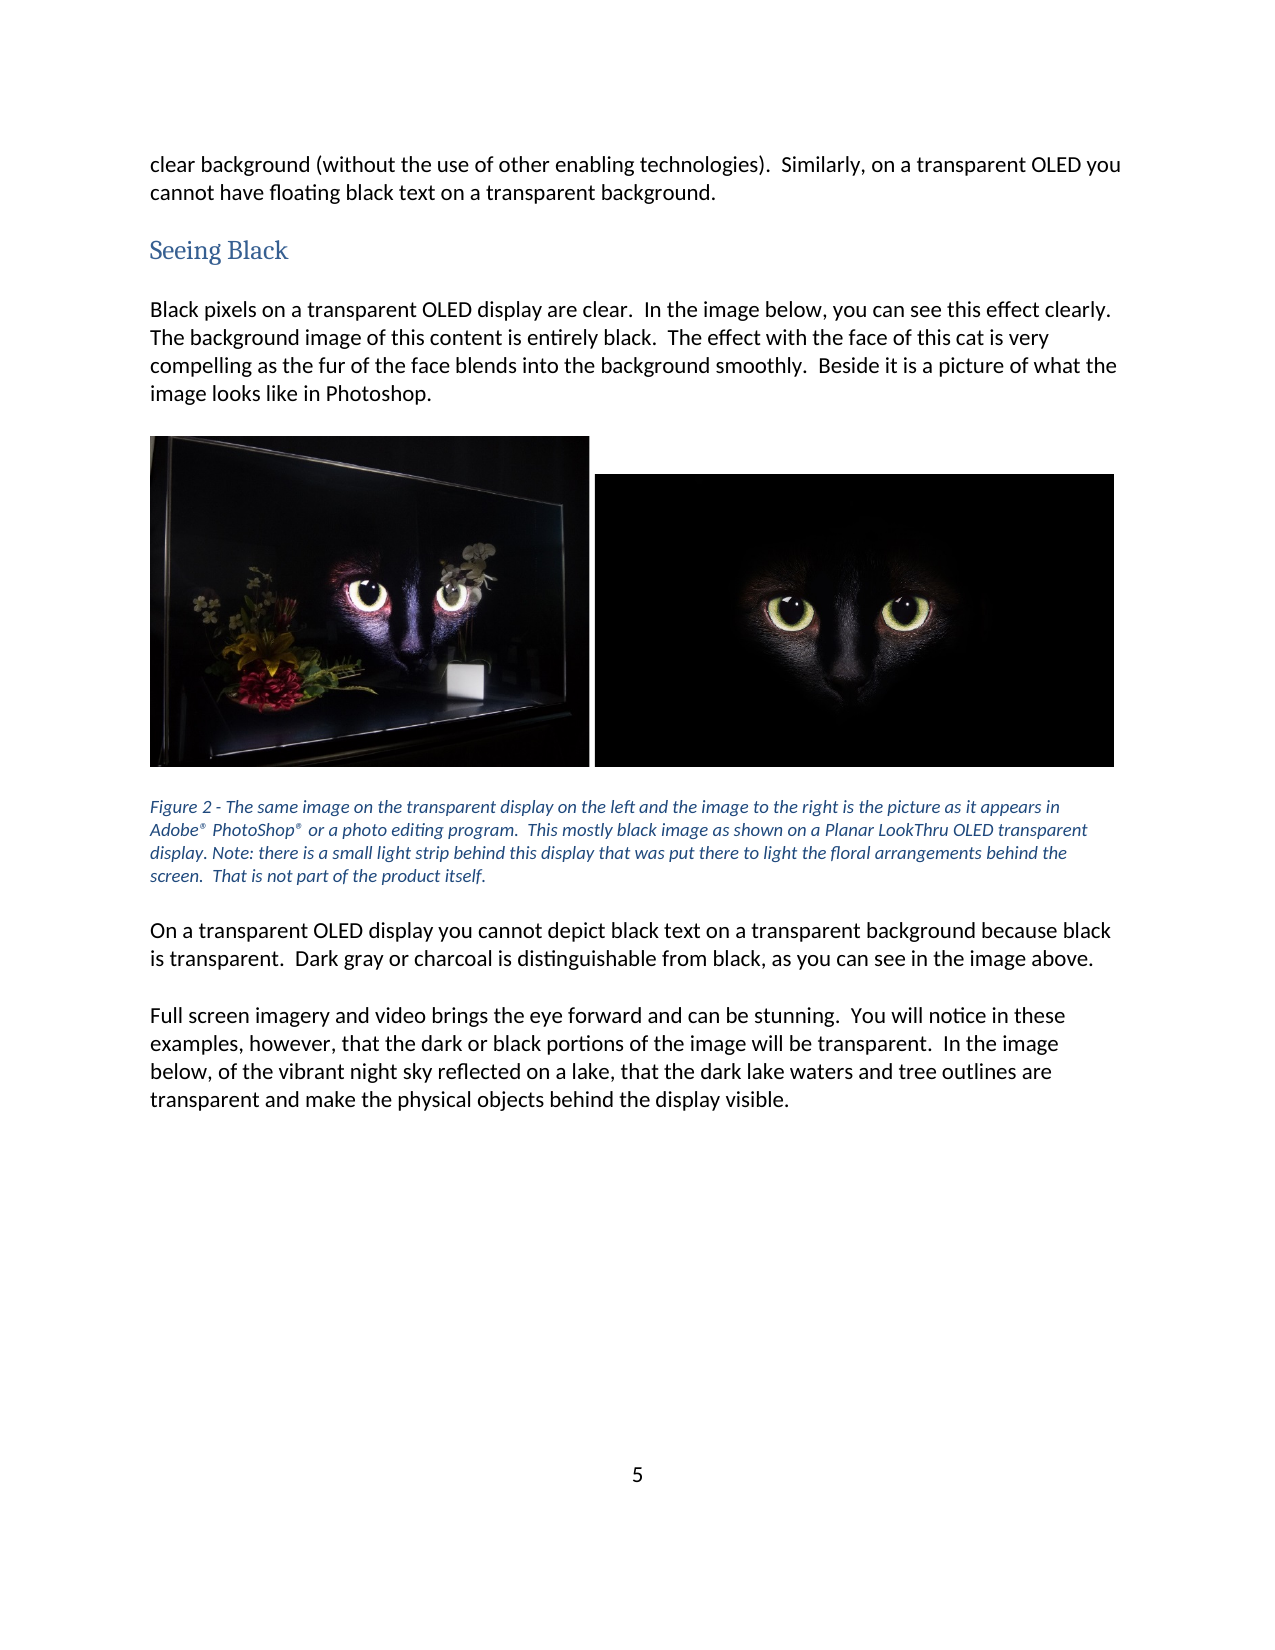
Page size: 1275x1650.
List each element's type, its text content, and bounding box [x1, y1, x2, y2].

text Black pixels on a transparent OLED display are clear. In the image below, you can see this effect clearly. The background image of this content is entirely black. The effect with the face of this cat is very compelling as the fur of the face blends into the background smoothly. Beside it is a picture of what the image looks like in Photoshop. [150, 296, 1125, 408]
text Full screen imagery and video brings the eye forward and can be stunning. You will notice in these examples, however, that the dark or black portions of the image will be transparent. In the image below, of the vibrant night sky reflected on a lake, that the dark lake waters and tree outlines are transparent and make the physical objects behind the display visible. [150, 1001, 1125, 1113]
picture [594, 474, 1114, 767]
picture [150, 436, 590, 767]
text On a transparent OLED display you cannot depict black text on a transparent background because black is transparent. Dark gray or charcoal is distinguishable from black, as you can see in the image above. [150, 916, 1125, 972]
text Figure 2 - The same image on the transparent display on the left and the image to the right is the picture as it appears in Adobe® PhotoShop® or a photo editing program. This mostly black image as shown on a Planar LookThru OLED transparent display. Note: there is a small light strip behind this display that was put there to light the floral arrangements behind the screen. That is not part of the product itself. [150, 795, 1125, 887]
subtitle Seeing Black [150, 235, 1125, 266]
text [150, 150, 1125, 206]
